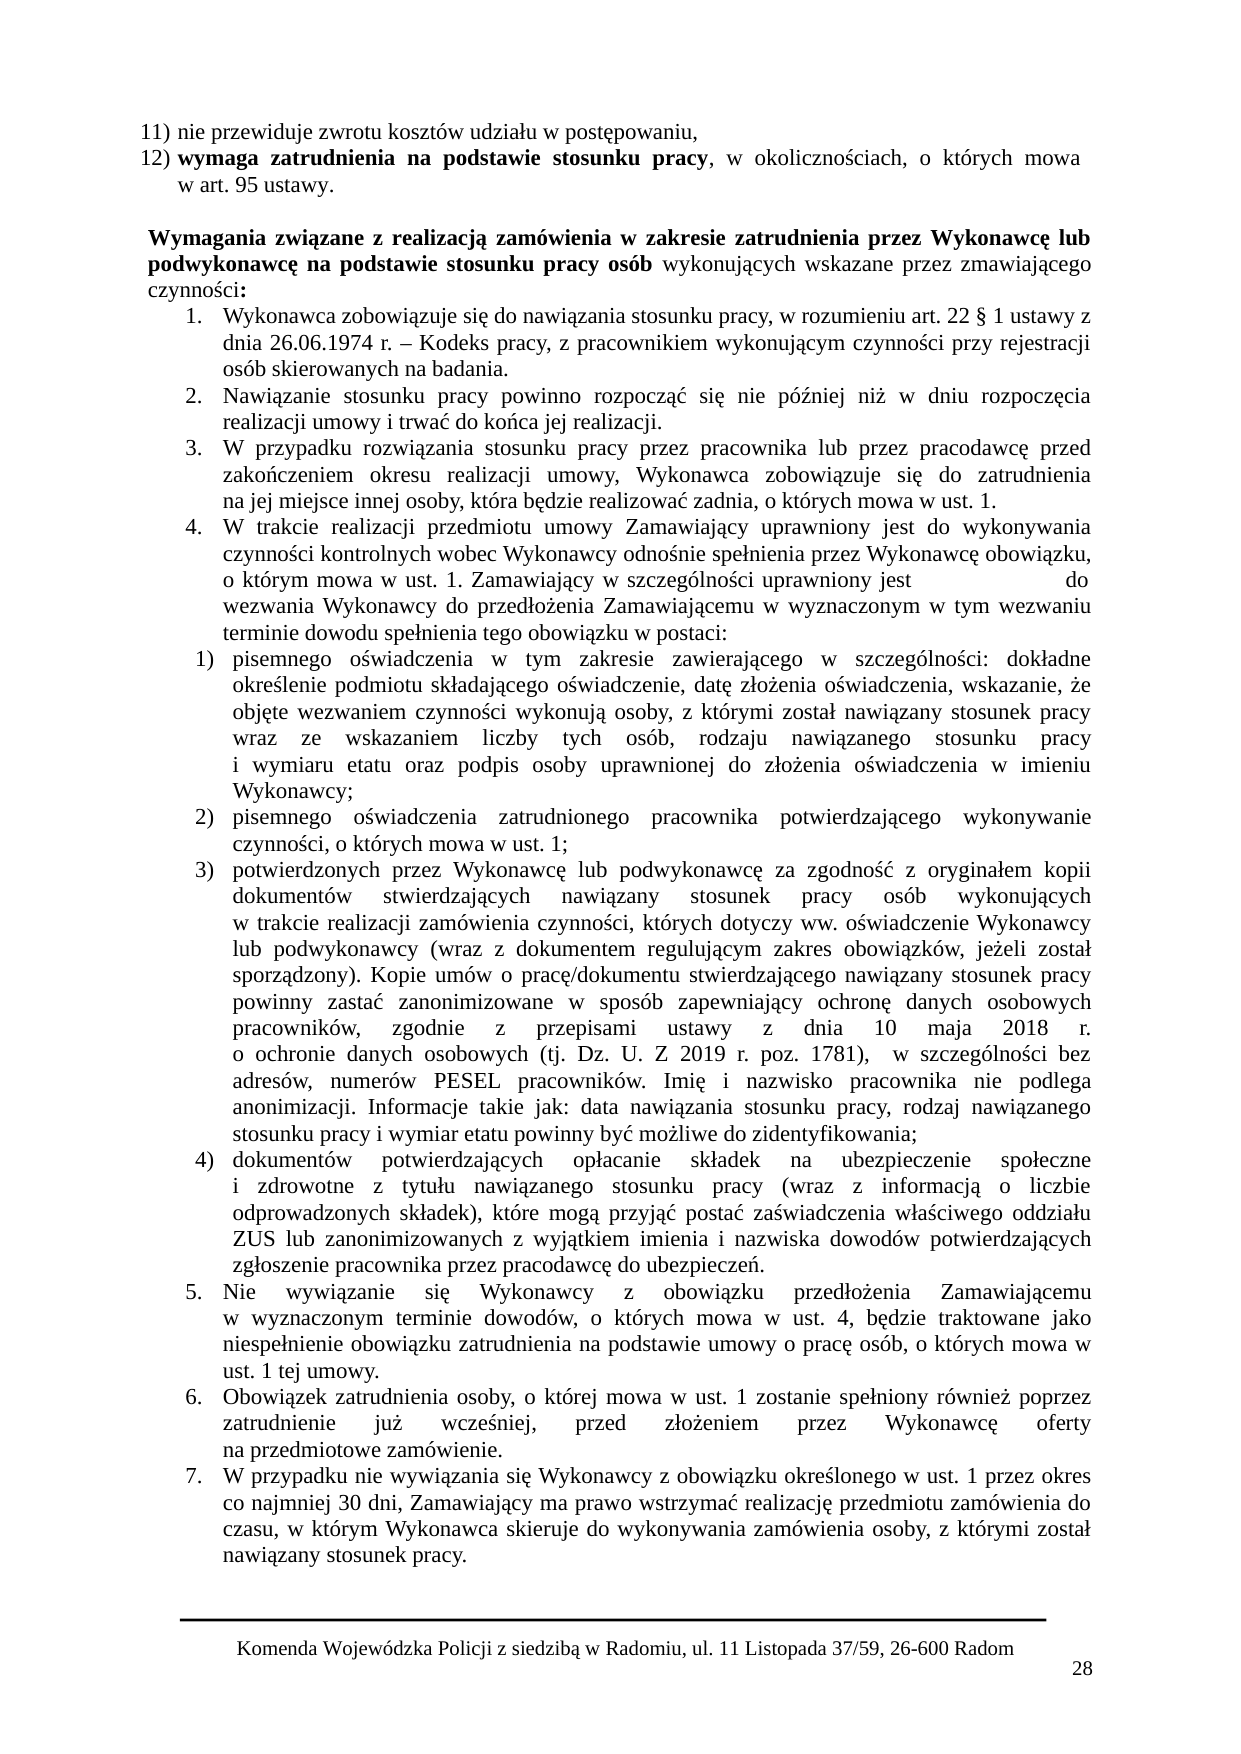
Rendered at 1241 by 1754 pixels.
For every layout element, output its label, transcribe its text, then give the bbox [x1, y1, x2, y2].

list Nawiązanie stosunku pracy powinno rozpocząć się nie później niż w dniu rozpoczęcia realizacji umowy i trwać do końca jej realizacji. [185, 382, 1092, 434]
list potwierdzonych przez Wykonawcę lub podwykonawcę za zgodność z oryginałem kopii dokumentów stwierdzających nawiązany stosunek pracy osób wykonujących w trakcie realizacji zamówienia czynności, których dotyczy ww. oświadczenie Wykonawcy lub podwykonawcy (wraz z dokumentem regulującym zakres obowiązków, jeżeli został sporządzony). Kopie umów o pracę/dokumentu stwierdzającego nawiązany stosunek pracy powinny zastać zanonimizowane w sposób zapewniający ochronę danych osobowych pracowników, zgodnie z przepisami ustawy z dnia 10 maja 2018 r. o ochronie danych osobowych (tj. Dz. U. Z 2019 r. poz. 1781), w szczególności bez adresów, numerów PESEL pracowników. Imię i nazwisko pracownika nie podlega anonimizacji. Informacje takie jak: data nawiązania stosunku pracy, rodzaj nawiązanego stosunku pracy i wymiar etatu powinny być możliwe do zidentyfikowania; [195, 856, 1092, 1146]
list pisemnego oświadczenia w tym zakresie zawierającego w szczególności: dokładne określenie podmiotu składającego oświadczenie, datę złożenia oświadczenia, wskazanie, że objęte wezwaniem czynności wykonują osoby, z którymi został nawiązany stosunek pracy wraz ze wskazaniem liczby tych osób, rodzaju nawiązanego stosunku pracy i wymiaru etatu oraz podpis osoby uprawnionej do złożenia oświadczenia w imieniu Wykonawcy; [195, 645, 1092, 803]
text Wymagania związane z realizacją zamówienia w zakresie zatrudnienia przez Wykonawcę lub podwykonawcę na podstawie stosunku pracy osób wykonujących wskazane przez zmawiającego czynności: [148, 223, 1092, 303]
list wymaga zatrudnienia na podstawie stosunku pracy, w okolicznościach, o których mowa w art. 95 ustawy. [140, 144, 1092, 197]
list W przypadku rozwiązania stosunku pracy przez pracownika lub przez pracodawcę przed zakończeniem okresu realizacji umowy, Wykonawca zobowiązuje się do zatrudnienia na jej miejsce innej osoby, która będzie realizować zadnia, o których mowa w ust. 1. [185, 434, 1092, 513]
list Wykonawca zobowiązuje się do nawiązania stosunku pracy, w rozumieniu art. 22 § 1 ustawy z dnia 26.06.1974 r. – Kodeks pracy, z pracownikiem wykonującym czynności przy rejestracji osób skierowanych na badania. [185, 303, 1092, 382]
list dokumentów potwierdzających opłacanie składek na ubezpieczenie społeczne i zdrowotne z tytułu nawiązanego stosunku pracy (wraz z informacją o liczbie odprowadzonych składek), które mogą przyjąć postać zaświadczenia właściwego oddziału ZUS lub zanonimizowanych z wyjątkiem imienia i nazwiska dowodów potwierdzających zgłoszenie pracownika przez pracodawcę do ubezpieczeń. [195, 1146, 1092, 1278]
list W przypadku nie wywiązania się Wykonawcy z obowiązku określonego w ust. 1 przez okres co najmniej 30 dni, Zamawiający ma prawo wstrzymać realizację przedmiotu zamówienia do czasu, w którym Wykonawca skieruje do wykonywania zamówienia osoby, z którymi został nawiązany stosunek pracy. [185, 1462, 1092, 1568]
list nie przewiduje zwrotu kosztów udziału w postępowaniu, [140, 118, 1092, 144]
list Nie wywiązanie się Wykonawcy z obowiązku przedłożenia Zamawiającemu w wyznaczonym terminie dowodów, o których mowa w ust. 4, będzie traktowane jako niespełnienie obowiązku zatrudnienia na podstawie umowy o pracę osób, o których mowa w ust. 1 tej umowy. [185, 1278, 1092, 1383]
list pisemnego oświadczenia zatrudnionego pracownika potwierdzającego wykonywanie czynności, o których mowa w ust. 1; [195, 803, 1092, 856]
list Obowiązek zatrudnienia osoby, o której mowa w ust. 1 zostanie spełniony również poprzez zatrudnienie już wcześniej, przed złożeniem przez Wykonawcę oferty na przedmiotowe zamówienie. [185, 1383, 1092, 1462]
list W trakcie realizacji przedmiotu umowy Zamawiający uprawniony jest do wykonywania czynności kontrolnych wobec Wykonawcy odnośnie spełnienia przez Wykonawcę obowiązku, o którym mowa w ust. 1. Zamawiający w szczególności uprawniony jest do wezwania Wykonawcy do przedłożenia Zamawiającemu w wyznaczonym w tym wezwaniu terminie dowodu spełnienia tego obowiązku w postaci: [185, 513, 1092, 645]
